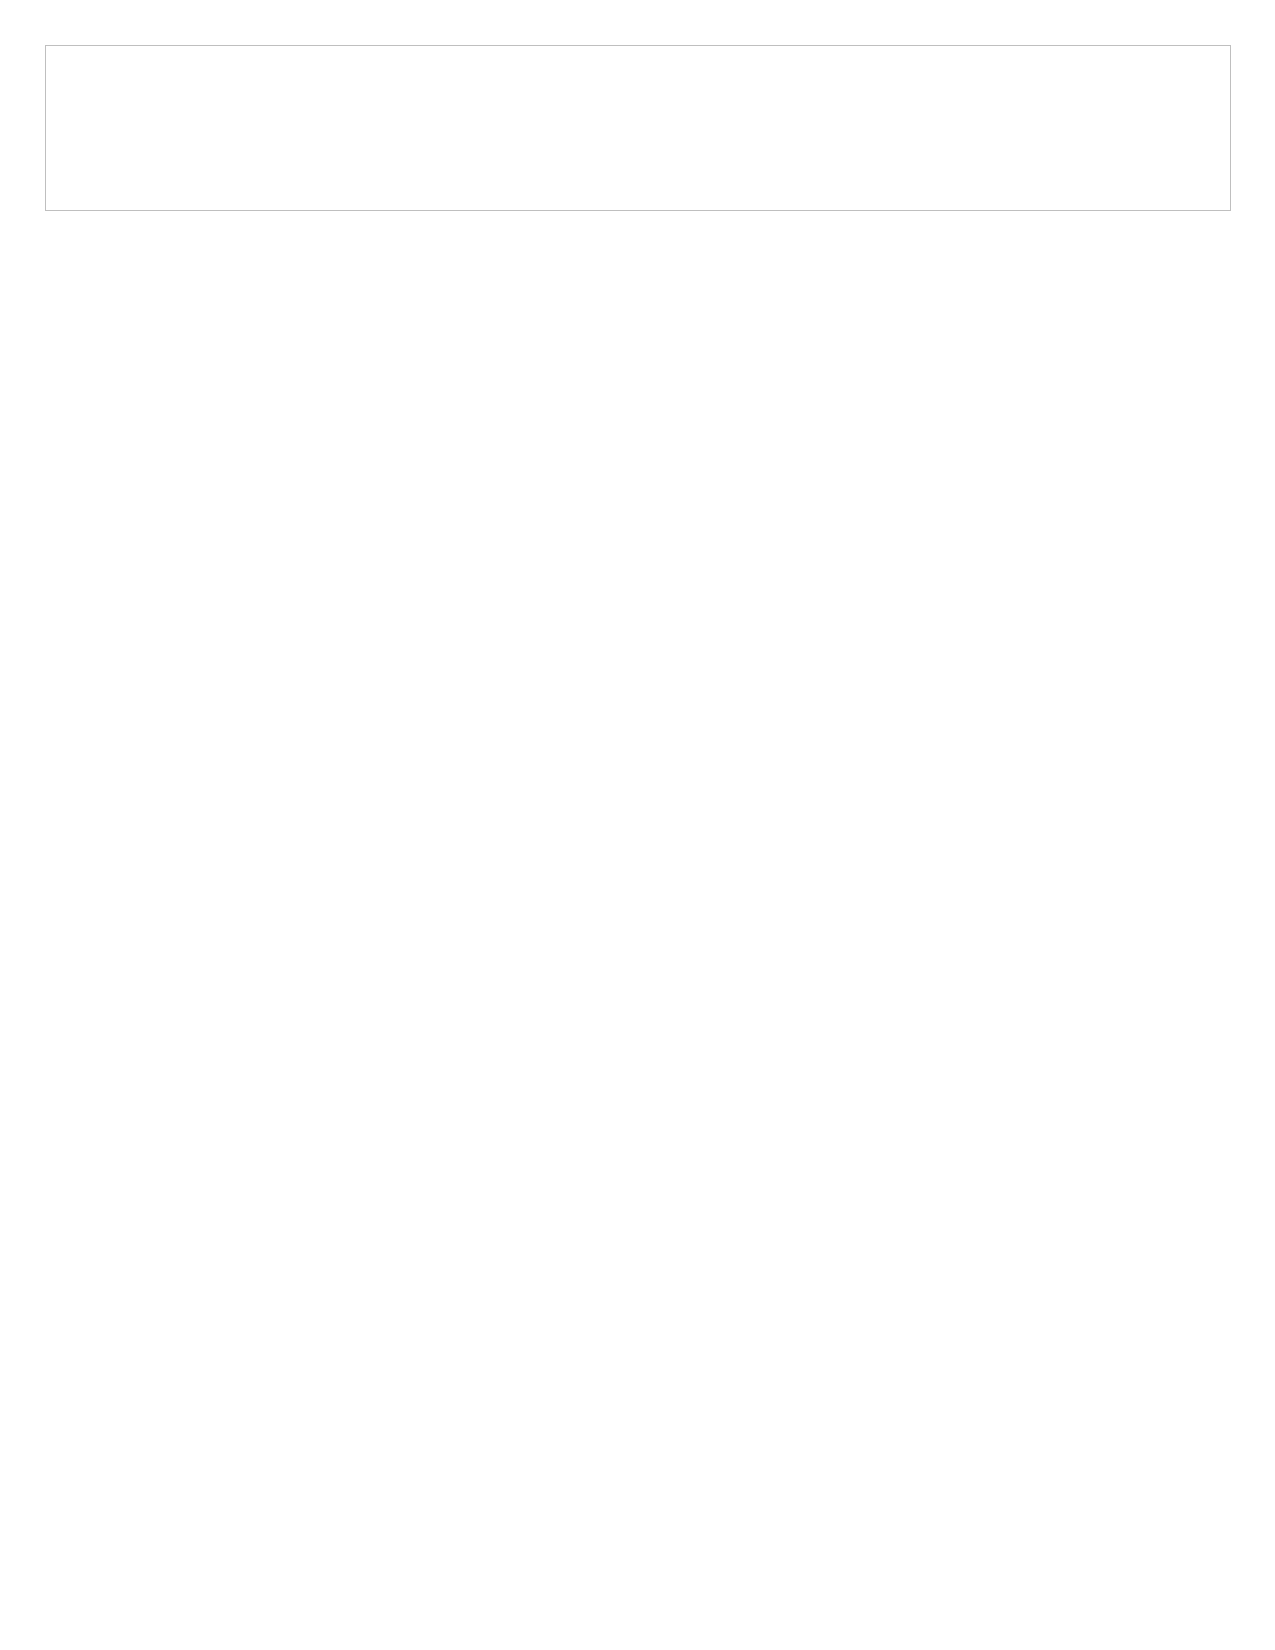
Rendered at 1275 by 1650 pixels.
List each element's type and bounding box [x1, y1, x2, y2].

table_header [46, 46, 1230, 210]
